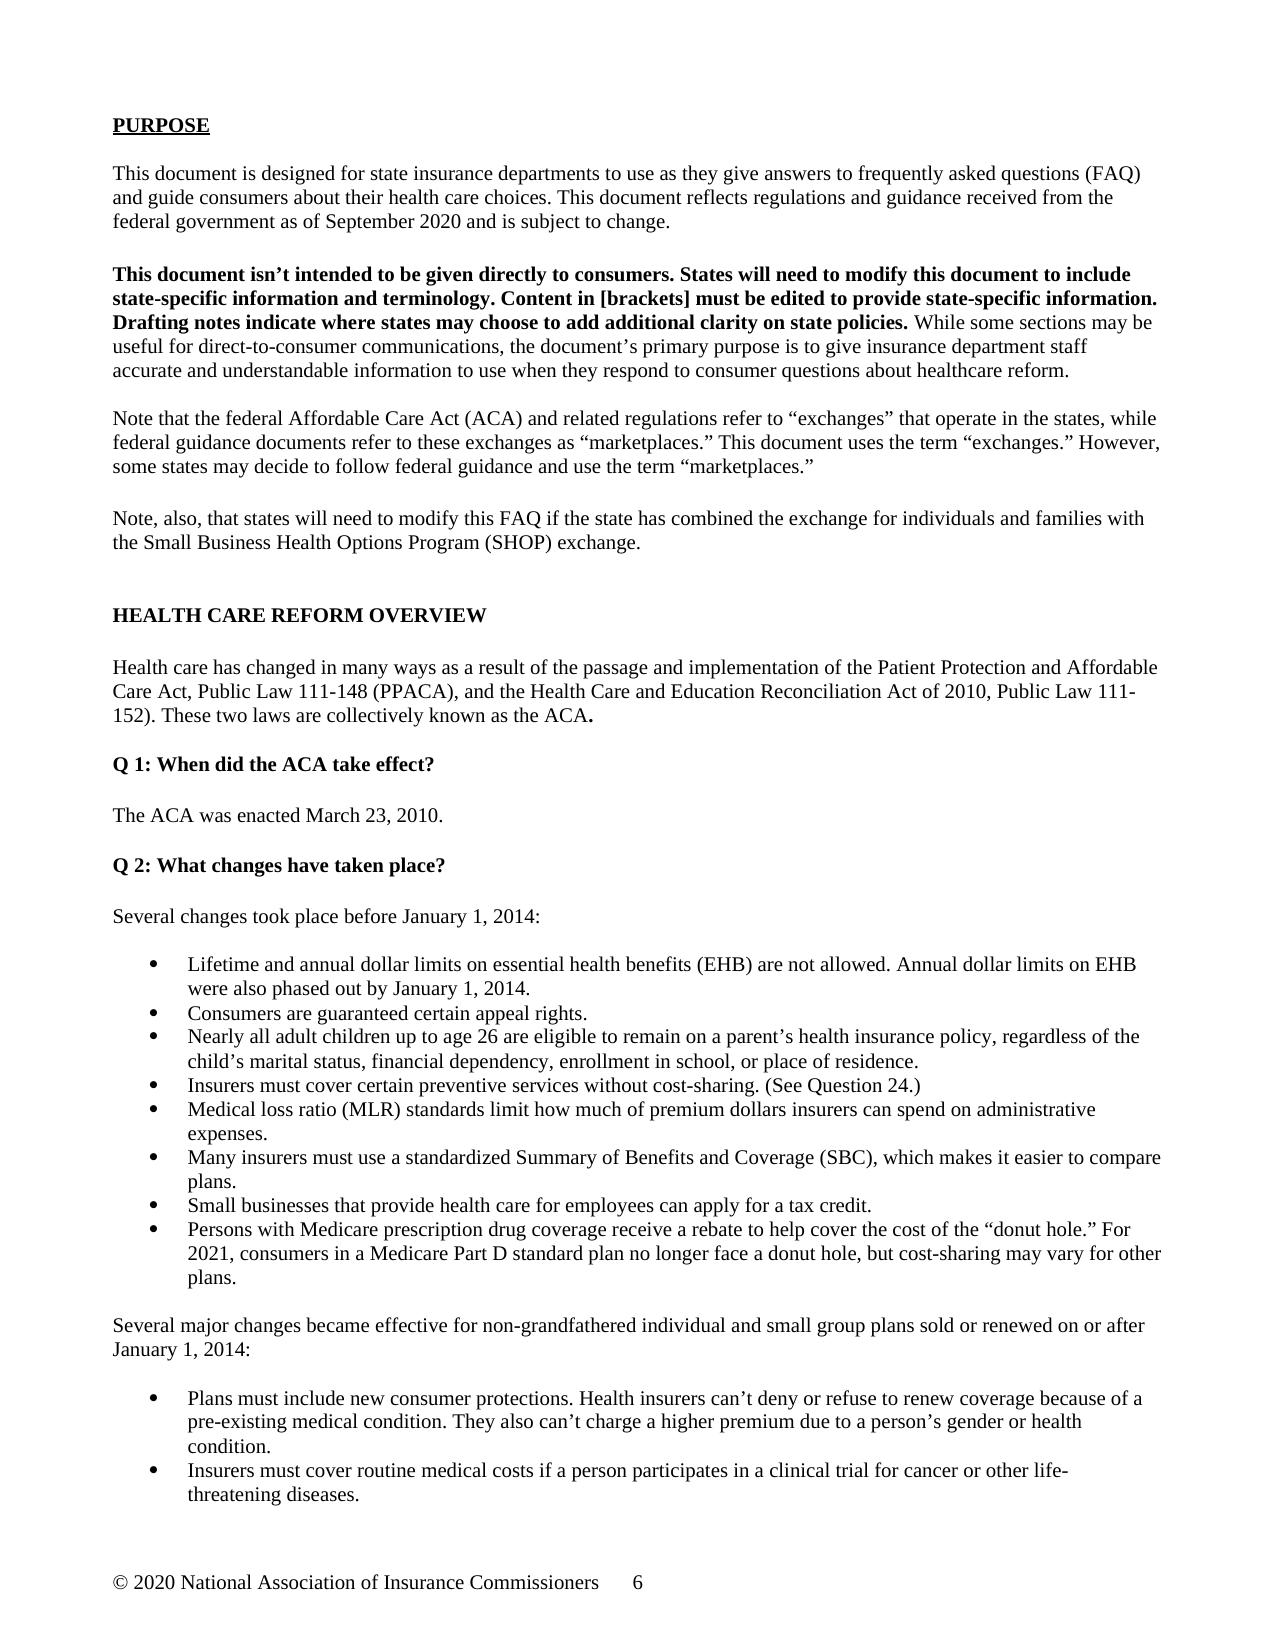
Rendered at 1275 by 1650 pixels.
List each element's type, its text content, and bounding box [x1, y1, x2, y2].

list Lifetime and annual dollar limits on essential health benefits (EHB) are not allowed. Annual dollar limits on EHB were also phased out by January 1, 2014. [150, 952, 1162, 1000]
list Many insurers must use a standardized Summary of Benefits and Coverage (SBC), which makes it easier to compare plans. [150, 1145, 1162, 1193]
text PURPOSE [112, 112, 1162, 137]
list Insurers must cover certain preventive services without cost-sharing. (See Question 24.) [150, 1073, 1162, 1097]
subtitle Q 2: What changes have taken place? [112, 852, 1162, 877]
text Several changes took place before January 1, 2014: [112, 904, 1162, 928]
list Consumers are guaranteed certain appeal rights. [150, 1000, 1162, 1024]
list Nearly all adult children up to age 26 are eligible to remain on a parent’s health insurance policy, regardless of the child’s marital status, financial dependency, enrollment in school, or place of residence. [150, 1024, 1162, 1073]
list Insurers must cover routine medical costs if a person participates in a clinical trial for cancer or other life-threatening diseases. [150, 1458, 1162, 1506]
text Note, also, that states will need to modify this FAQ if the state has combined the exchange for individuals and families with the Small Business Health Options Program (SHOP) exchange. [112, 506, 1162, 554]
text This document isn’t intended to be given directly to consumers. States will need to modify this document to include state-specific information and terminology. Content in [brackets] must be edited to provide state-specific information. Drafting notes indicate where states may choose to add additional clarity on state policies. While some sections may be useful for direct-to-consumer communications, the document’s primary purpose is to give insurance department staff accurate and understandable information to use when they respond to consumer questions about healthcare reform. [112, 262, 1162, 382]
text Several major changes became effective for non-grandfathered individual and small group plans sold or renewed on or after January 1, 2014: [112, 1313, 1162, 1361]
list Plans must include new consumer protections. Health insurers can’t deny or refuse to renew coverage because of a pre-existing medical condition. They also can’t charge a higher premium due to a person’s gender or health condition. [150, 1385, 1162, 1458]
subtitle Q 1: When did the ACA take effect? [112, 752, 1162, 776]
list Persons with Medicare prescription drug coverage receive a rebate to help cover the cost of the “donut hole.” For 2021, consumers in a Medicare Part D standard plan no longer face a donut hole, but cost-sharing may vary for other plans. [150, 1217, 1162, 1289]
text This document is designed for state insurance departments to use as they give answers to frequently asked questions (FAQ) and guide consumers about their health care choices. This document reflects regulations and guidance received from the federal government as of September 2020 and is subject to change. [112, 161, 1162, 233]
list Medical loss ratio (MLR) standards limit how much of premium dollars insurers can spend on administrative expenses. [150, 1097, 1162, 1145]
text Note that the federal Affordable Care Act (ACA) and related regulations refer to “exchanges” that operate in the states, while federal guidance documents refer to these exchanges as “marketplaces.” This document uses the term “exchanges.” However, some states may decide to follow federal guidance and use the term “marketplaces.” [112, 406, 1162, 478]
text The ACA was enacted March 23, 2010. [112, 803, 1162, 827]
list Small businesses that provide health care for employees can apply for a tax credit. [150, 1193, 1162, 1217]
text HEALTH CARE REFORM OVERVIEW [112, 603, 1162, 627]
text Health care has changed in many ways as a result of the passage and implementation of the Patient Protection and Affordable Care Act, Public Law 111-148 (PPACA), and the Health Care and Education Reconciliation Act of 2010, Public Law 111-152). These two laws are collectively known as the ACA. [112, 654, 1162, 727]
